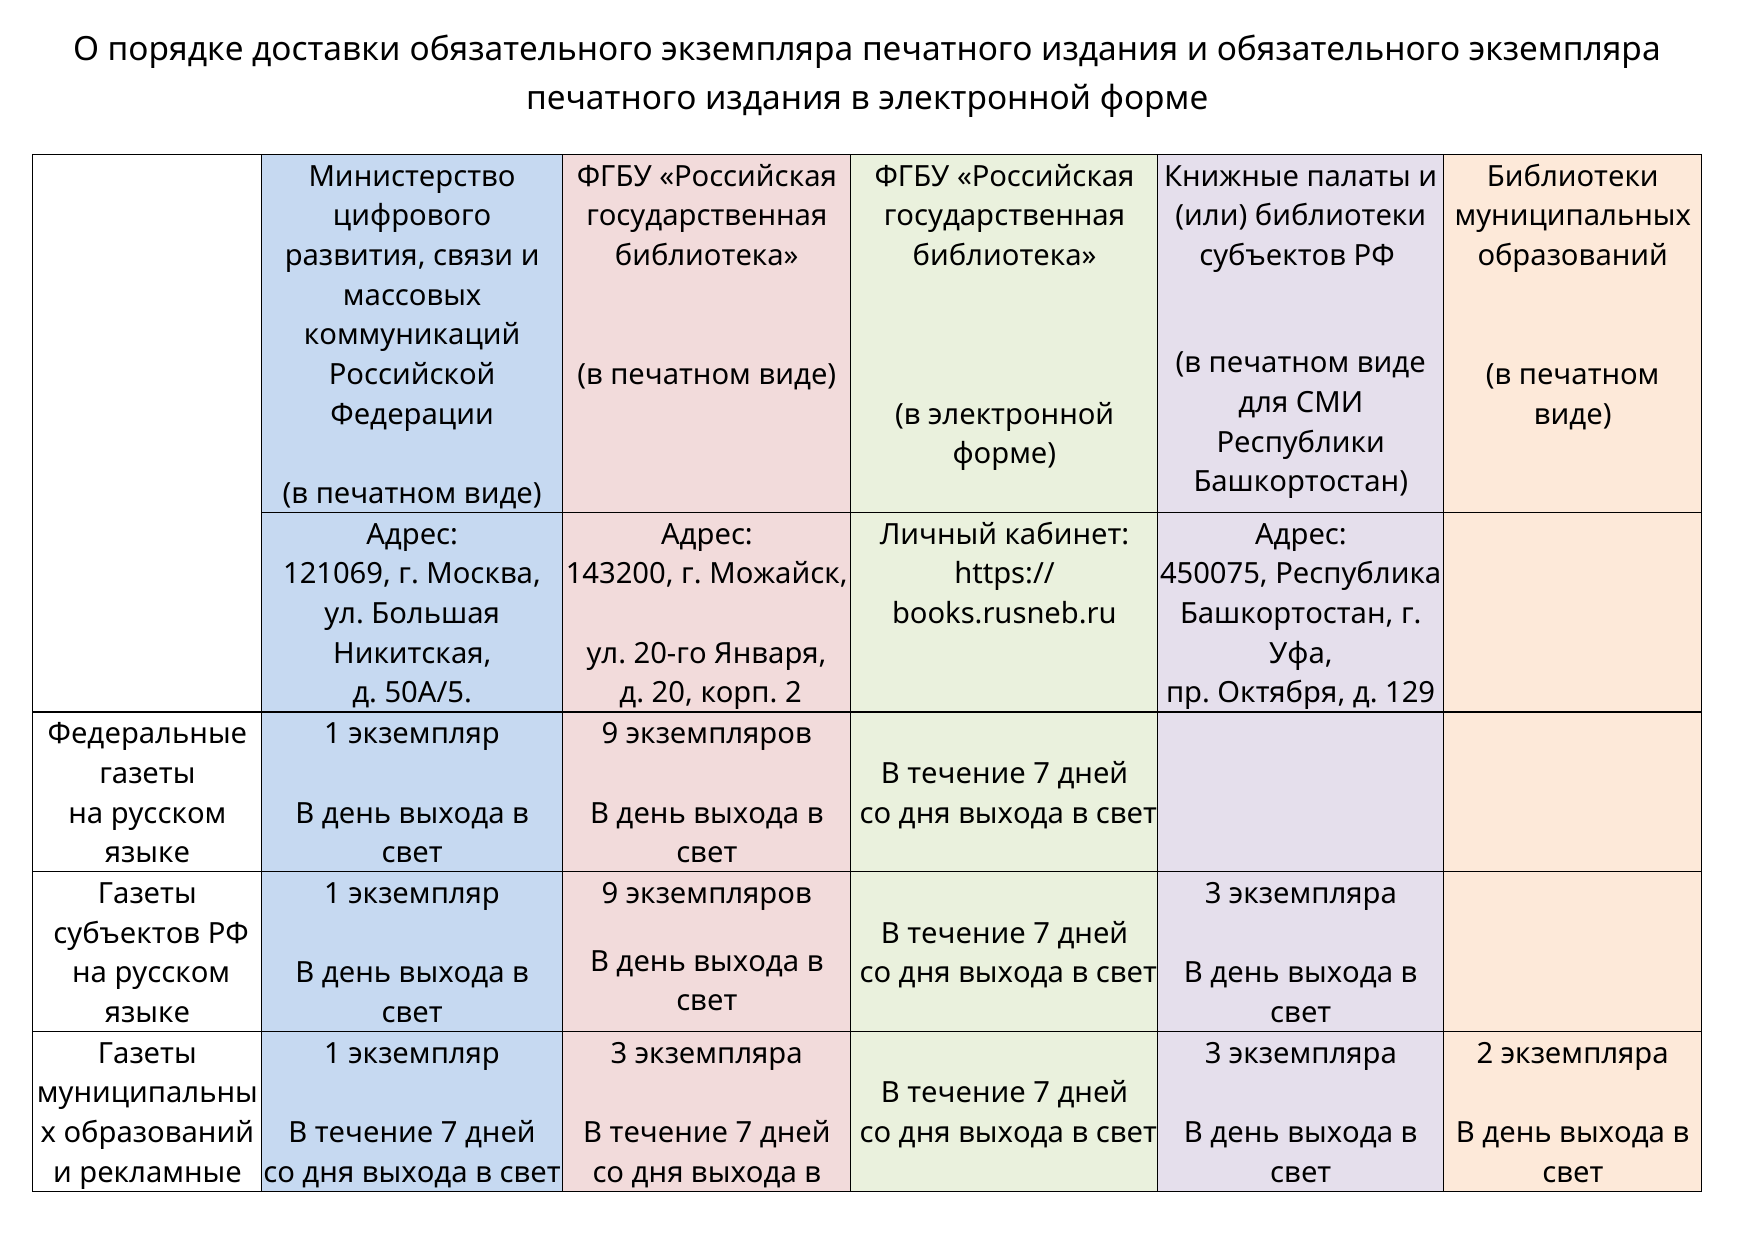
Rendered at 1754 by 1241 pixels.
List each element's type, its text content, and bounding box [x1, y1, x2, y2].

table_cell [1444, 872, 1701, 1031]
table_header [33, 155, 261, 711]
table_header Министерство цифрового развития, связи и массовых коммуникаций Российской Федерации (в печатном виде) [262, 155, 562, 512]
table_cell Федеральные газеты на русском языке [33, 713, 261, 871]
table_cell 9 экземпляров В день выхода в свет [563, 713, 850, 871]
table_cell В течение 7 дней со дня выхода в свет [851, 713, 1157, 871]
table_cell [1444, 1032, 1701, 1191]
table_cell Адрес: 121069, г. Москва, ул. Большая Никитская, д. 50А/5. [262, 513, 562, 711]
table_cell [262, 1032, 562, 1191]
table_cell [1158, 713, 1443, 871]
table_cell 9 экземпляров В день выхода в свет [563, 872, 850, 1031]
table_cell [563, 1032, 850, 1191]
table_header Библиотеки муниципальных образований (в печатном виде) [1444, 155, 1701, 512]
table_cell [1444, 713, 1701, 871]
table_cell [33, 1032, 261, 1191]
table_cell 1 экземпляр В день выхода в свет [262, 713, 562, 871]
table_cell В течение 7 дней со дня выхода в свет [851, 872, 1157, 1031]
table_cell Газеты субъектов РФ на русском языке [33, 872, 261, 1031]
table_cell Адрес: 143200, г. Можайск, ул. 20-го Января, д. 20, корп. 2 [563, 513, 850, 711]
table_header Книжные палаты и (или) библиотеки субъектов РФ (в печатном виде для СМИ Республики Башкортостан) [1158, 155, 1443, 512]
table_cell Адрес: 450075, Республика Башкортостан, г. Уфа, пр. Октября, д. 129 [1158, 513, 1443, 711]
table_cell Личный кабинет: https://books.rusneb.ru [851, 513, 1157, 711]
table_cell 1 экземпляр В день выхода в свет [262, 872, 562, 1031]
table_header ФГБУ «Российская государственная библиотека» (в электронной форме) [851, 155, 1157, 512]
table_cell [1444, 513, 1701, 711]
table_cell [1158, 1032, 1443, 1191]
text О порядке доставки обязательного экземпляра печатного издания и обязательного экземпляра печатного издания в электронной форме [25, 25, 1710, 119]
table_header ФГБУ «Российская государственная библиотека» (в печатном виде) [563, 155, 850, 512]
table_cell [851, 1032, 1157, 1191]
table_cell 3 экземпляра В день выхода в свет [1158, 872, 1443, 1031]
